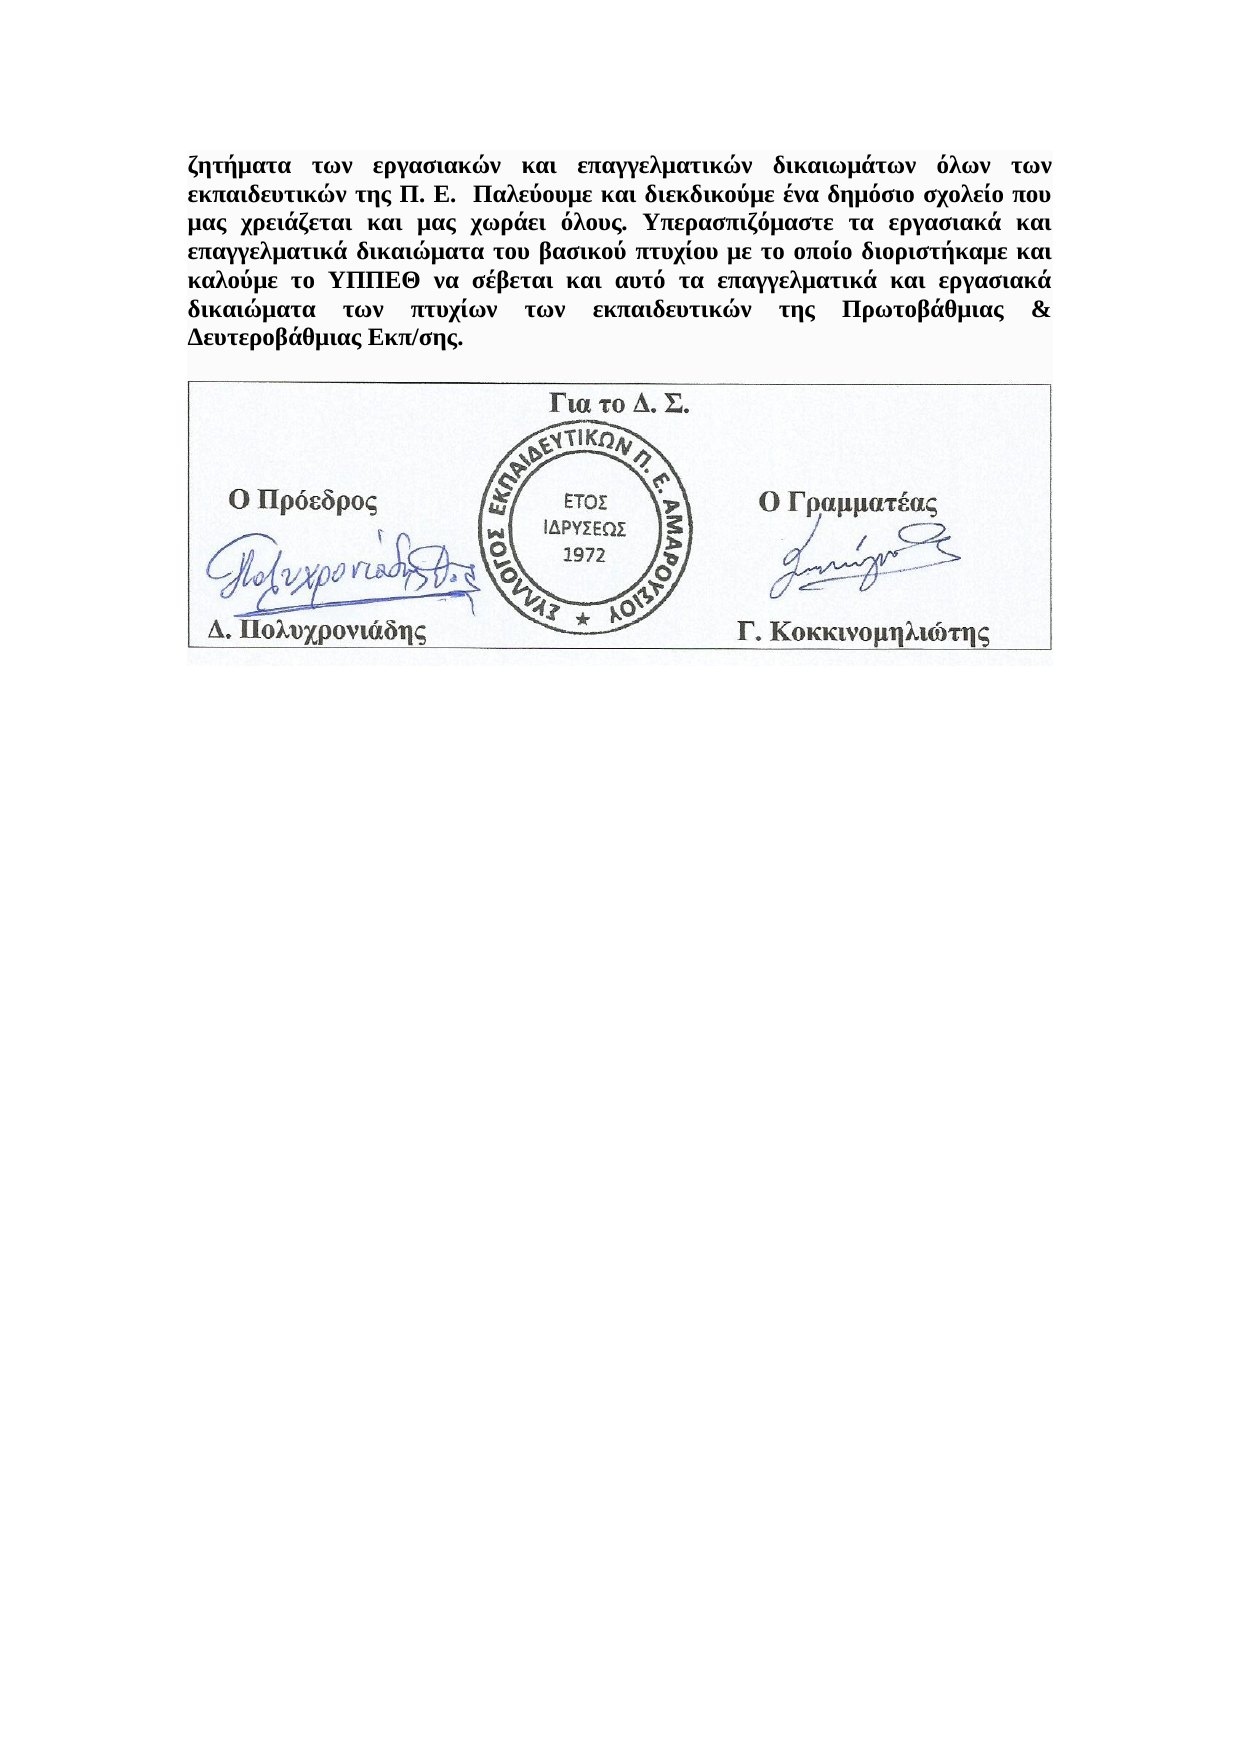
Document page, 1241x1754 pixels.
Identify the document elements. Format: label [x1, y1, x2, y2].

picture [187, 380, 1053, 666]
text [187, 150, 1053, 351]
